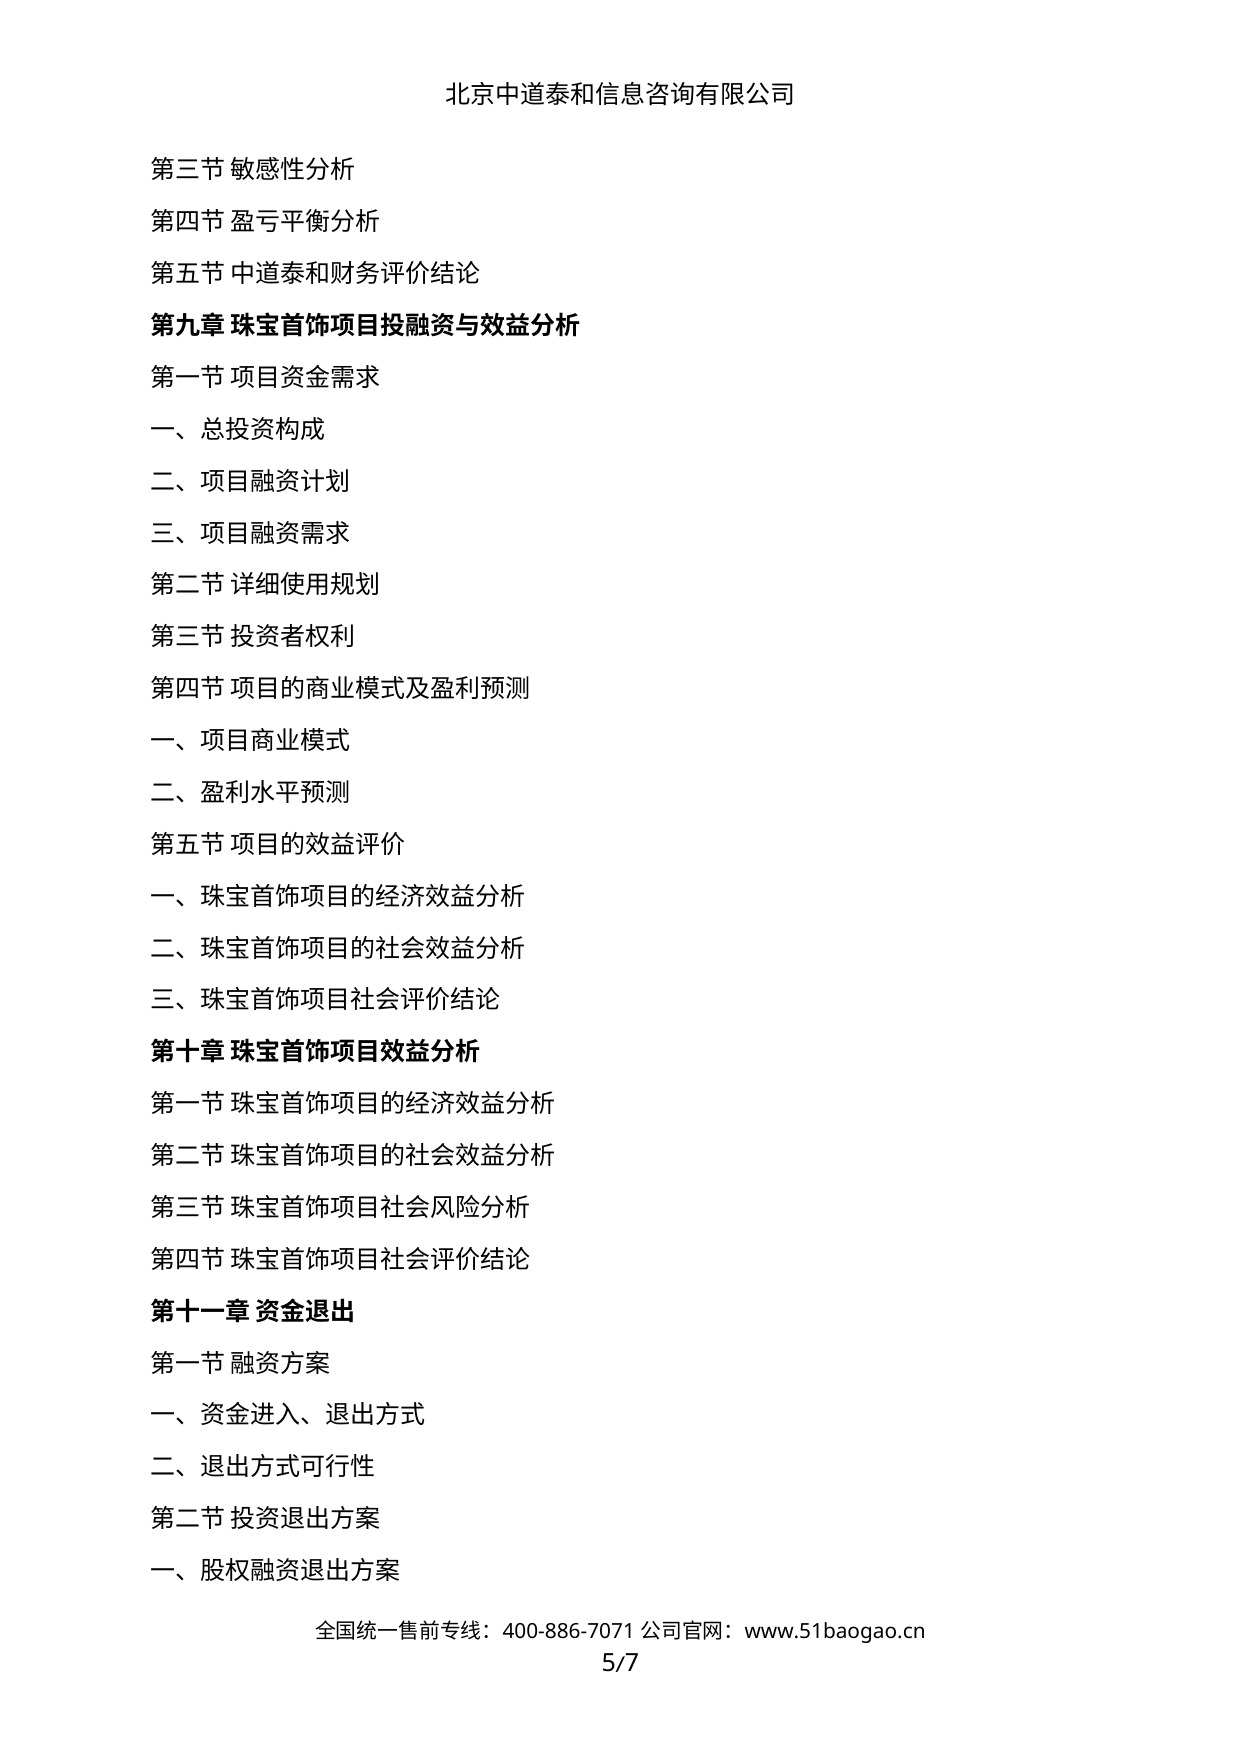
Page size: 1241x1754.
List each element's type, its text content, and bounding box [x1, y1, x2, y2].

text 二、退出方式可行性 [150, 1447, 1090, 1483]
text 一、珠宝首饰项目的经济效益分析 [150, 876, 1090, 912]
text 二、盈利水平预测 [150, 772, 1090, 809]
text 第十一章 资金退出 [150, 1291, 1090, 1327]
text 第三节 投资者权利 [150, 617, 1090, 653]
text 第三节 珠宝首饰项目社会风险分析 [150, 1187, 1090, 1224]
text 一、项目商业模式 [150, 721, 1090, 757]
text 第五节 项目的效益评价 [150, 824, 1090, 861]
text 第二节 投资退出方案 [150, 1499, 1090, 1535]
text 第一节 融资方案 [150, 1343, 1090, 1379]
text 第五节 中道泰和财务评价结论 [150, 254, 1090, 290]
text 第一节 项目资金需求 [150, 357, 1090, 394]
text 第四节 珠宝首饰项目社会评价结论 [150, 1239, 1090, 1276]
text 三、珠宝首饰项目社会评价结论 [150, 980, 1090, 1016]
text 第二节 珠宝首饰项目的社会效益分析 [150, 1136, 1090, 1172]
text 第四节 项目的商业模式及盈利预测 [150, 669, 1090, 705]
text 二、珠宝首饰项目的社会效益分析 [150, 928, 1090, 964]
text 二、项目融资计划 [150, 461, 1090, 497]
text 第四节 盈亏平衡分析 [150, 202, 1090, 238]
text 第二节 详细使用规划 [150, 565, 1090, 601]
text 第九章 珠宝首饰项目投融资与效益分析 [150, 306, 1090, 342]
text 第十章 珠宝首饰项目效益分析 [150, 1032, 1090, 1068]
text 三、项目融资需求 [150, 513, 1090, 549]
text 一、资金进入、退出方式 [150, 1395, 1090, 1431]
text 一、总投资构成 [150, 409, 1090, 446]
text 一、股权融资退出方案 [150, 1551, 1090, 1587]
text 第一节 珠宝首饰项目的经济效益分析 [150, 1084, 1090, 1120]
text 第三节 敏感性分析 [150, 150, 1090, 186]
